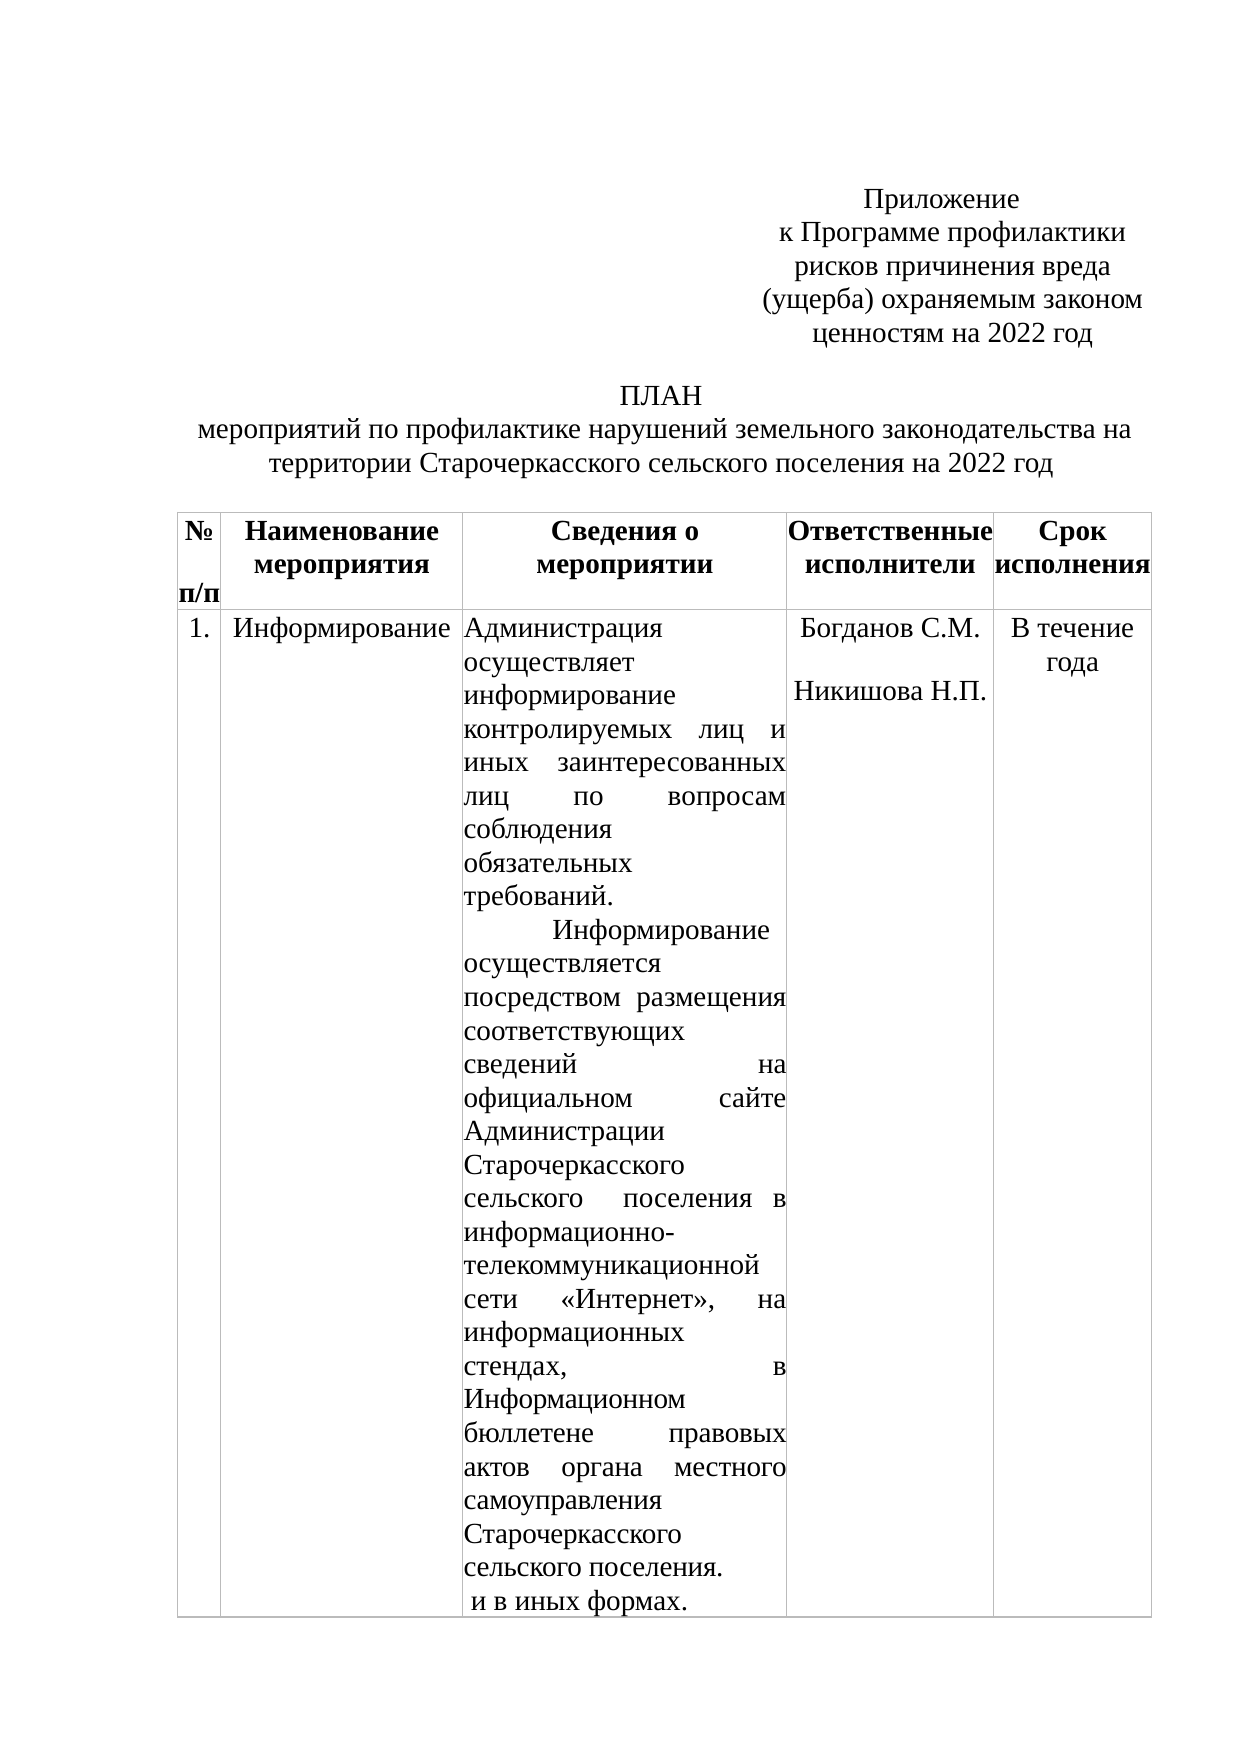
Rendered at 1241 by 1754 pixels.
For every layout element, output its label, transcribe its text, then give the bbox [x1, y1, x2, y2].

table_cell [463, 610, 786, 1616]
table_header Срок исполнения [994, 513, 1151, 609]
table_header № п/п [178, 513, 220, 609]
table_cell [787, 610, 993, 1616]
table_cell 1. [178, 610, 220, 1616]
table_header Наименование мероприятия [221, 513, 462, 609]
table_cell В течение года [994, 610, 1151, 1616]
table_header Сведения о мероприятии [463, 513, 786, 609]
table_header Ответственные исполнители [787, 513, 993, 609]
text ПЛАН мероприятий по профилактике нарушений земельного законодательства на территории Старочеркасского сельского поселения на 2022 год [177, 378, 1152, 478]
text Приложение к Программе профилактики рисков причинения вреда (ущерба) охраняемым законом ценностям на 2022 год [738, 181, 1152, 348]
table_cell Информирование [221, 610, 462, 1616]
